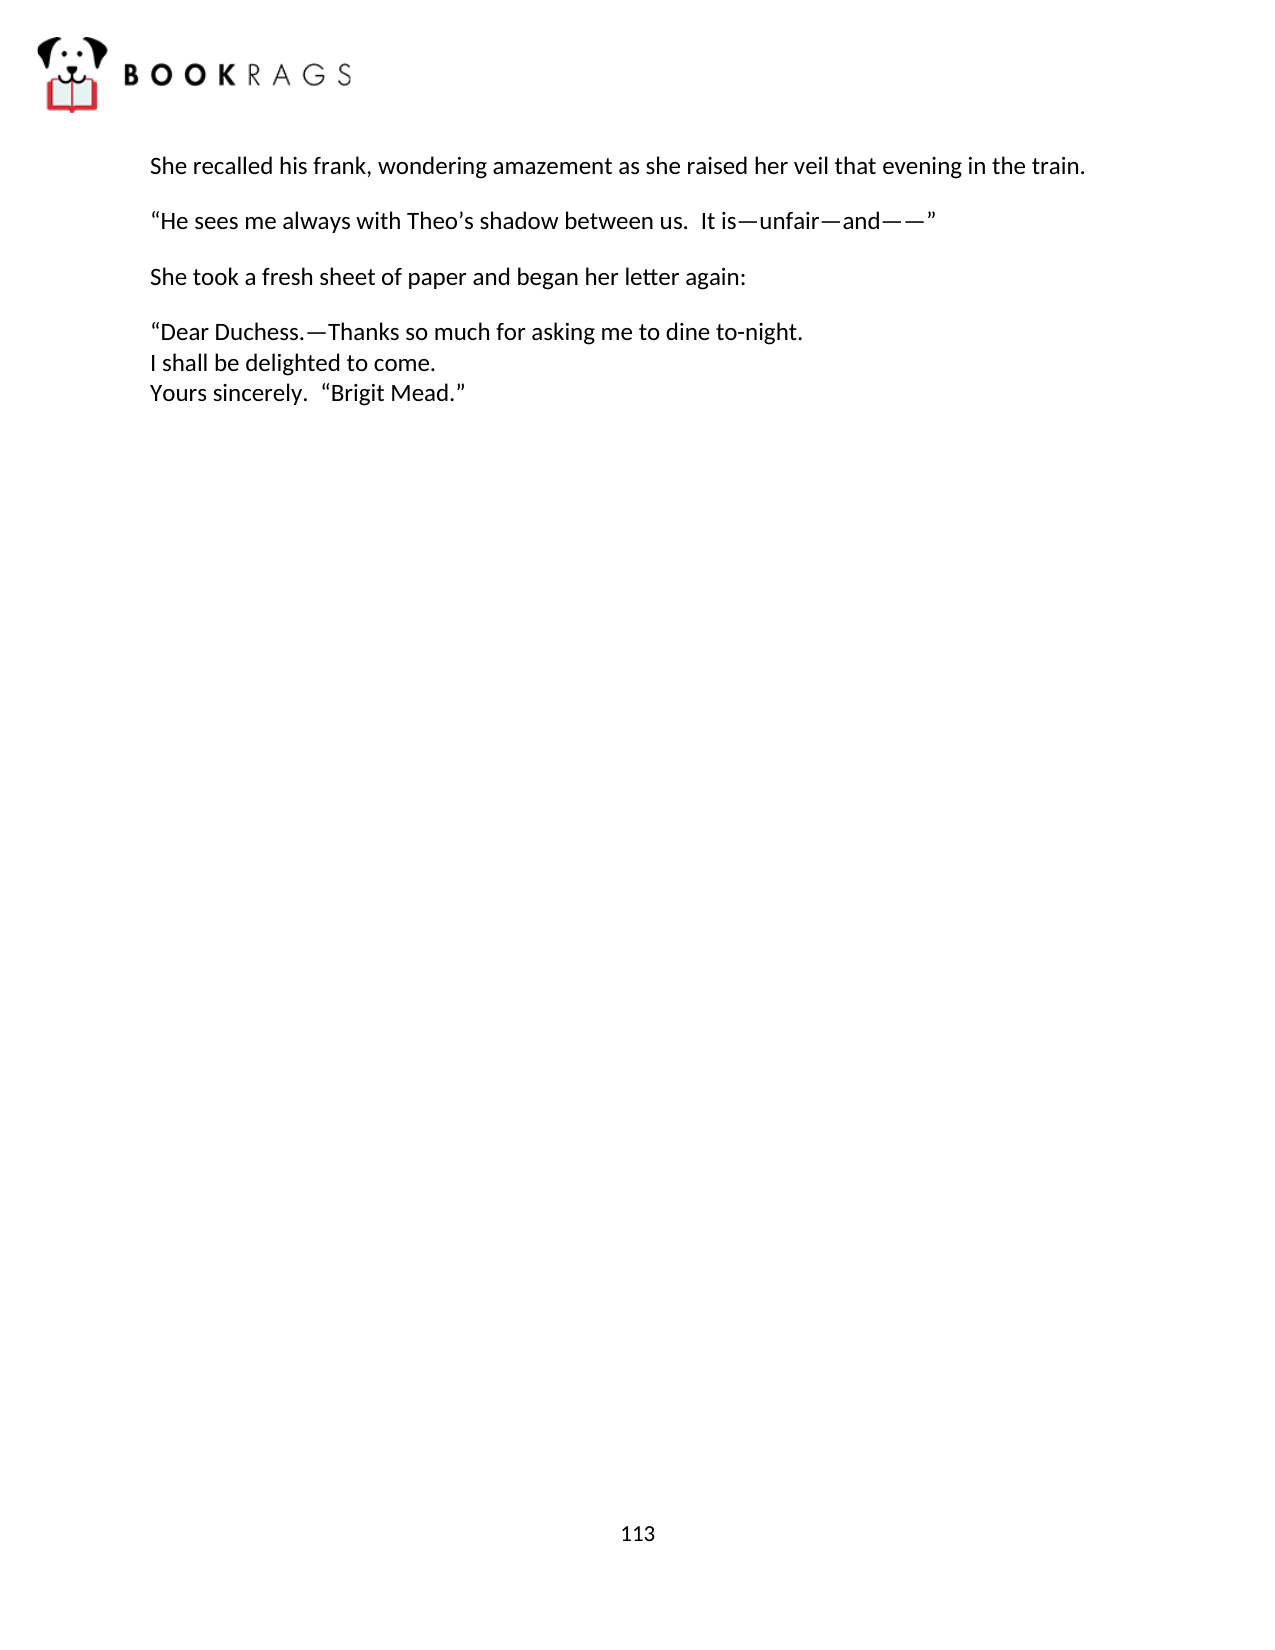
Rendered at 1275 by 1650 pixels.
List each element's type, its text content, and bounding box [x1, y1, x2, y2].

text She recalled his frank, wondering amazement as she raised her veil that evening in the train. [150, 150, 1125, 181]
text “Dear Duchess.—­Thanks so much for asking me to dine to-night. I shall be delighted to come. Yours sincerely. “Brigit Mead.” [150, 317, 1125, 408]
text “He sees me always with Theo’s shadow between us. It is—­unfair—­and——­” [150, 206, 1125, 236]
picture [37, 37, 351, 113]
text She took a fresh sheet of paper and began her letter again: [150, 261, 1125, 292]
